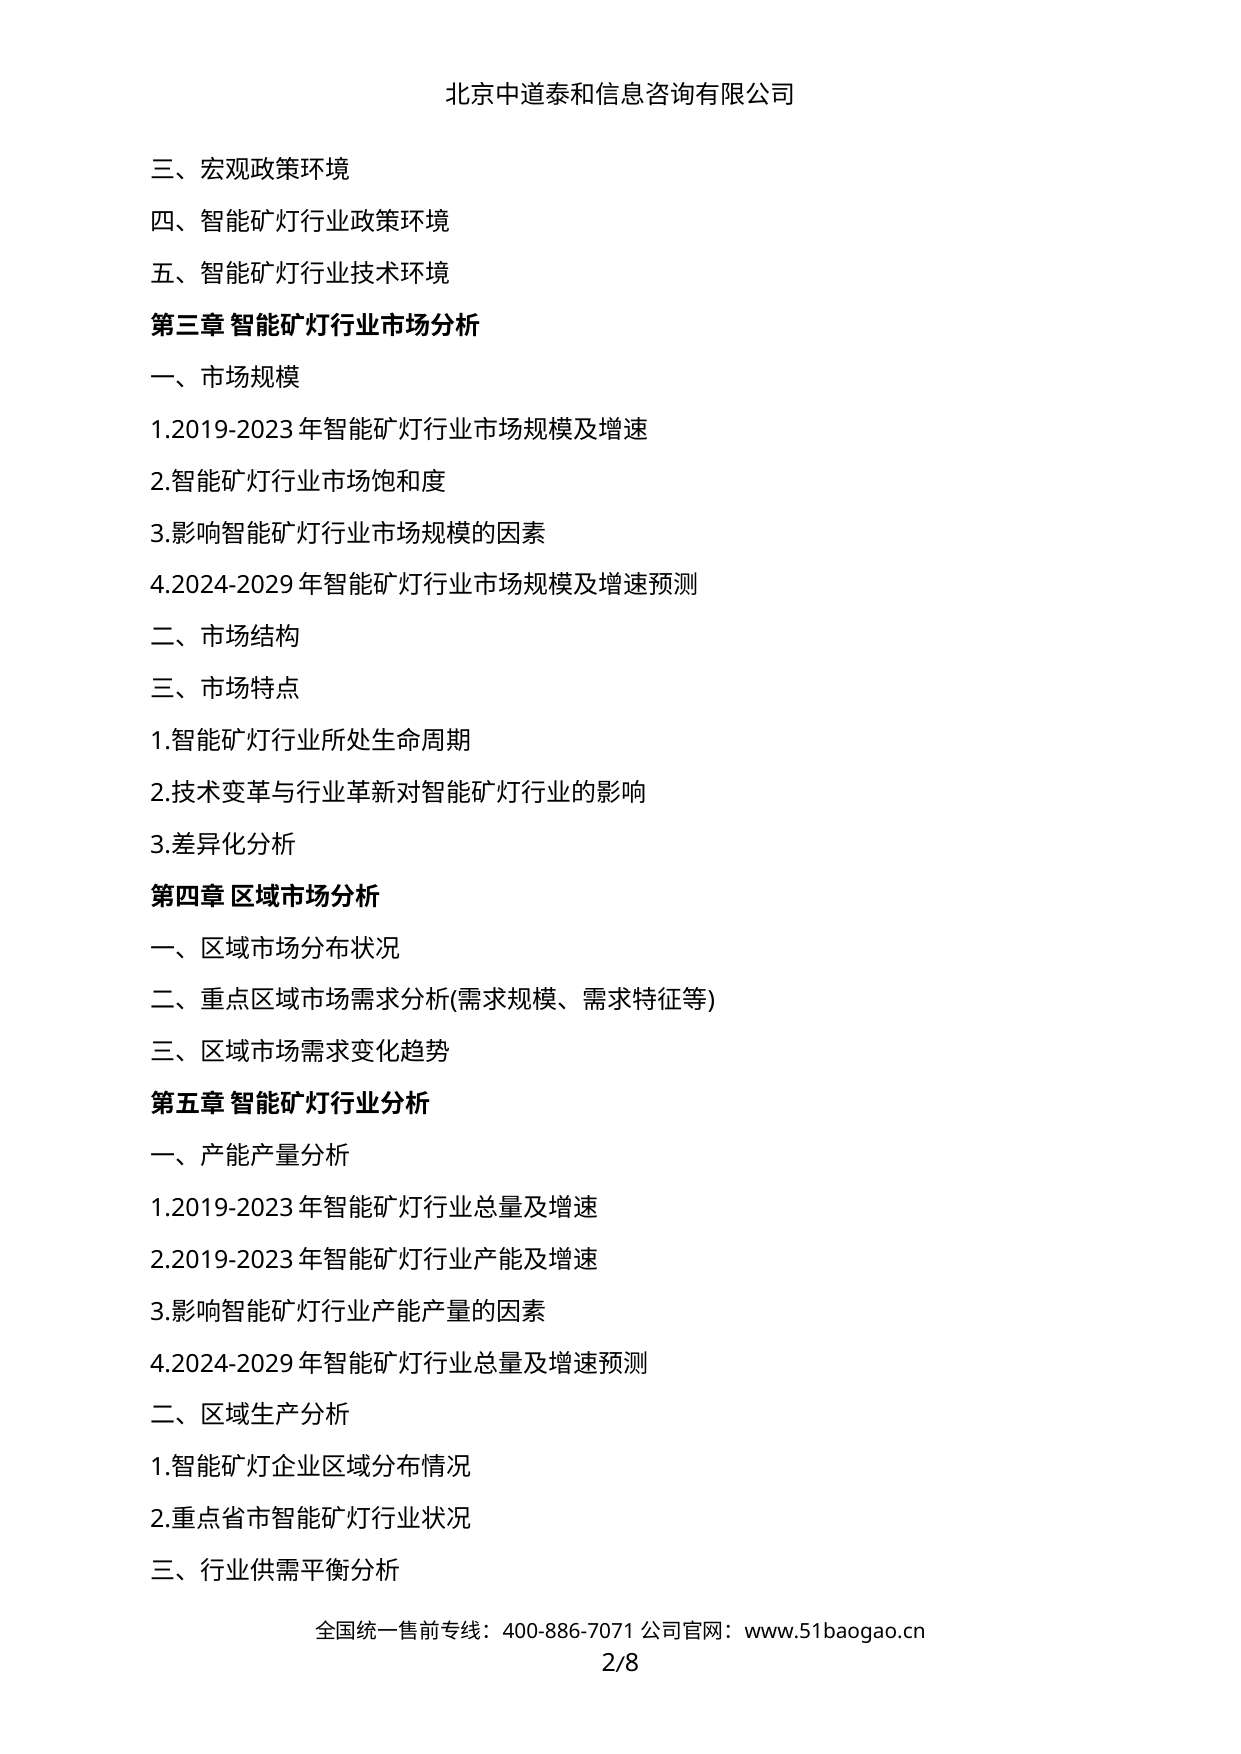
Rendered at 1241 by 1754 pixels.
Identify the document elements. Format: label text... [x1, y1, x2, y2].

text 4.2024-2029年智能矿灯行业市场规模及增速预测 [150, 565, 1090, 601]
text 3.影响智能矿灯行业产能产量的因素 [150, 1291, 1090, 1327]
text 三、行业供需平衡分析 [150, 1551, 1090, 1587]
text 1.2019-2023年智能矿灯行业市场规模及增速 [150, 409, 1090, 446]
text 2.智能矿灯行业市场饱和度 [150, 461, 1090, 497]
text 三、市场特点 [150, 669, 1090, 705]
text 三、宏观政策环境 [150, 150, 1090, 186]
text 第三章 智能矿灯行业市场分析 [150, 306, 1090, 342]
text 二、市场结构 [150, 617, 1090, 653]
text 五、智能矿灯行业技术环境 [150, 254, 1090, 290]
text 一、产能产量分析 [150, 1136, 1090, 1172]
text 1.2019-2023年智能矿灯行业总量及增速 [150, 1187, 1090, 1224]
text 一、市场规模 [150, 357, 1090, 394]
text 第五章 智能矿灯行业分析 [150, 1084, 1090, 1120]
text 第四章 区域市场分析 [150, 876, 1090, 912]
text 四、智能矿灯行业政策环境 [150, 202, 1090, 238]
text 1.智能矿灯企业区域分布情况 [150, 1447, 1090, 1483]
text 2.2019-2023年智能矿灯行业产能及增速 [150, 1239, 1090, 1276]
text 三、区域市场需求变化趋势 [150, 1032, 1090, 1068]
text 3.差异化分析 [150, 824, 1090, 861]
text 2.重点省市智能矿灯行业状况 [150, 1499, 1090, 1535]
text 2.技术变革与行业革新对智能矿灯行业的影响 [150, 772, 1090, 809]
text 3.影响智能矿灯行业市场规模的因素 [150, 513, 1090, 549]
text 一、区域市场分布状况 [150, 928, 1090, 964]
text 4.2024-2029年智能矿灯行业总量及增速预测 [150, 1343, 1090, 1379]
text 二、重点区域市场需求分析(需求规模、需求特征等) [150, 980, 1090, 1016]
text 1.智能矿灯行业所处生命周期 [150, 721, 1090, 757]
text 二、区域生产分析 [150, 1395, 1090, 1431]
